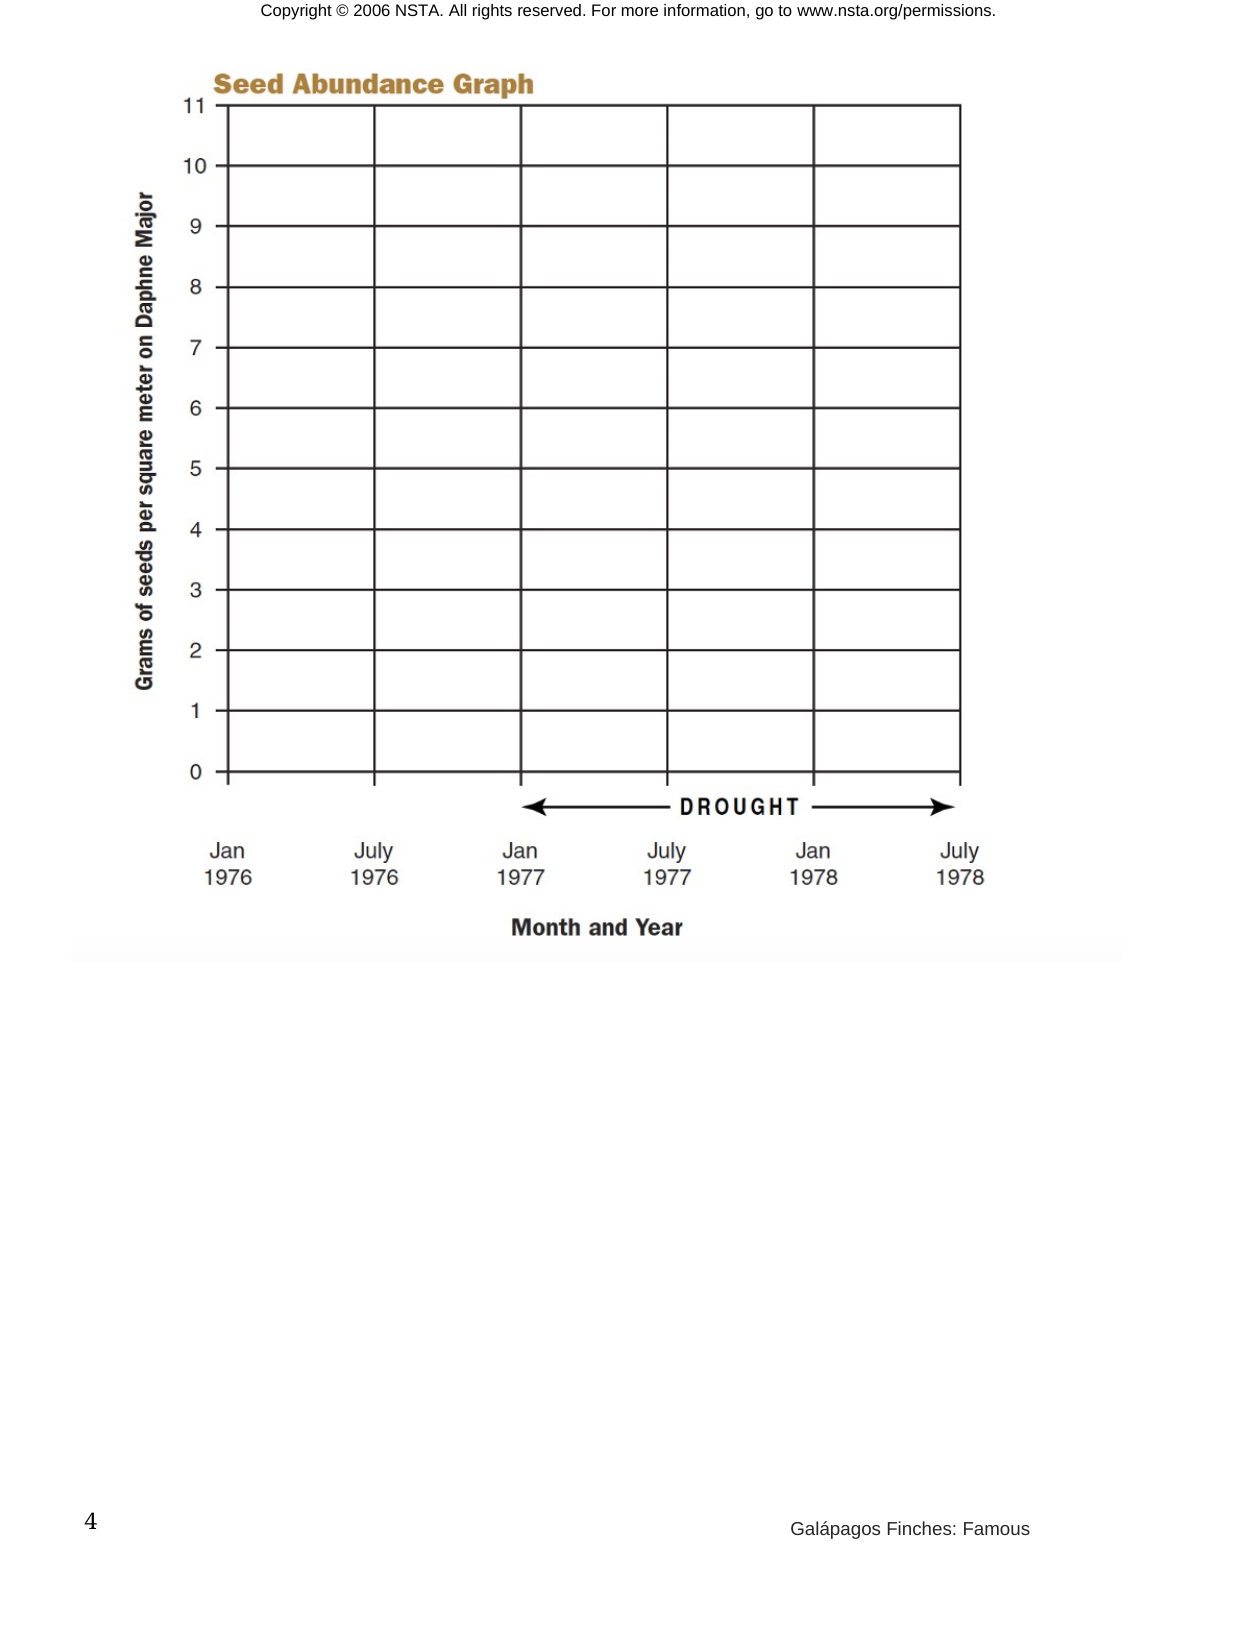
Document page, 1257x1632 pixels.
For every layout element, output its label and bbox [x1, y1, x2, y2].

picture [70, 35, 1123, 961]
